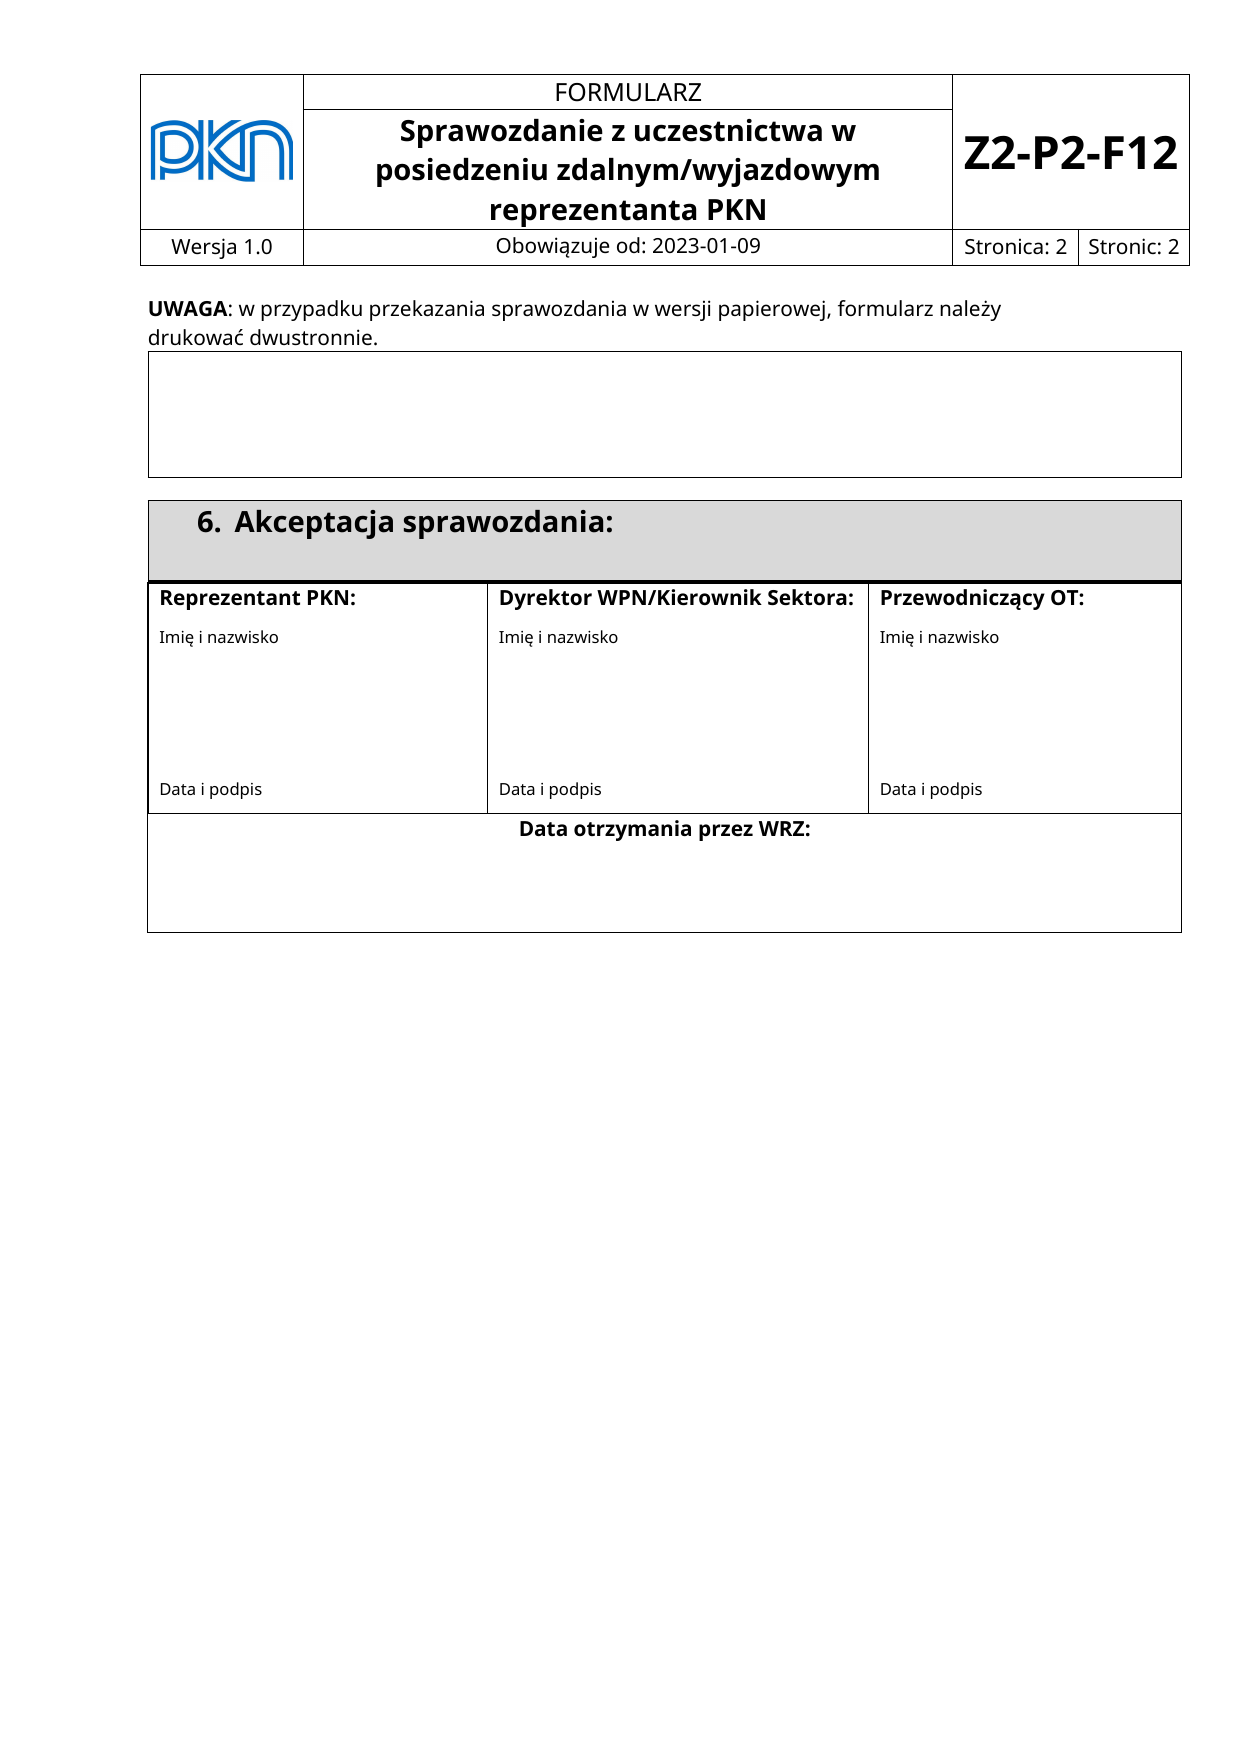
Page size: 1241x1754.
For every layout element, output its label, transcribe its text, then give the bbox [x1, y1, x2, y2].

table_cell Data otrzymania przez WRZ: [148, 814, 1181, 932]
table_cell Data i podpis [149, 746, 487, 813]
table_header Akceptacja sprawozdania: [149, 501, 1181, 580]
table_cell Data i podpis [869, 746, 1181, 813]
table_header Reprezentant PKN: Imię i nazwisko [149, 584, 487, 746]
table_cell [149, 352, 1181, 477]
table_header Przewodniczący OT: Imię i nazwisko [869, 584, 1181, 746]
picture [150, 120, 293, 182]
table_header Dyrektor WPN/Kierownik Sektora: Imię i nazwisko [488, 584, 868, 746]
table_cell Data i podpis [488, 746, 868, 813]
